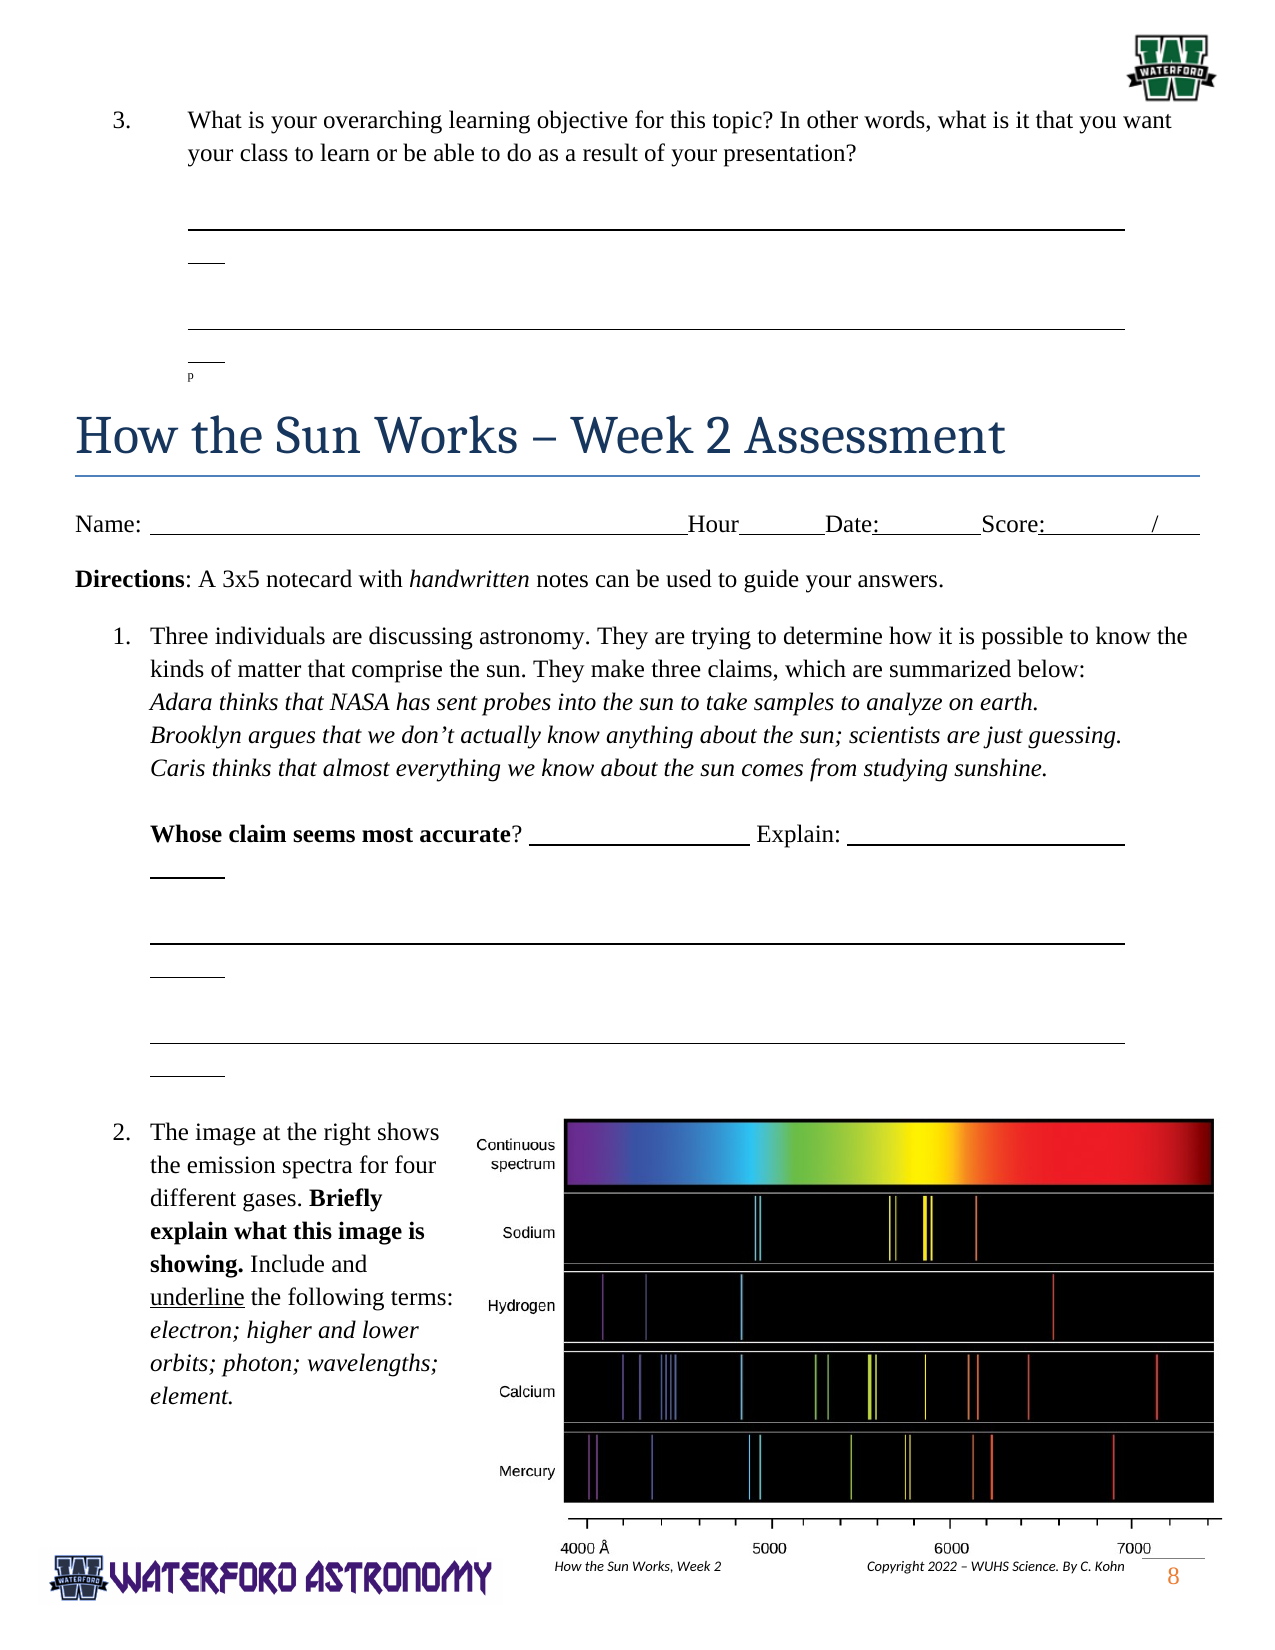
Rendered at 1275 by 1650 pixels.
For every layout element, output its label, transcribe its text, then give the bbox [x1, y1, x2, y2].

list Three individuals are discussing astronomy. They are trying to determine how it is possible to know the kinds of matter that comprise the sun. They make three claims, which are summarized below: Adara thinks that NASA has sent probes into the sun to take samples to analyze on earth. Brooklyn argues that we don’t actually know anything about the sun; scientists are just guessing. Caris thinks that almost everything we know about the sun comes from studying sunshine. Whose claim seems most accurate? Explain: [112, 621, 1200, 1112]
text Name: Hour Date: Score: / [75, 509, 1200, 537]
picture [1121, 29, 1221, 106]
list What is your overarching learning objective for this topic? In other words, what is it that you want your class to learn or be able to do as a result of your presentation? p [112, 106, 1200, 382]
title How the Sun Works – Week 2 Assessment [75, 405, 1200, 475]
picture [38, 1118, 1223, 1605]
text Directions: A 3x5 notecard with handwritten notes can be used to guide your answers. [75, 537, 1200, 621]
list The image at the right shows the emission spectra for four different gases. Briefly explain what this image is showing. Include and underline the following terms: electron; higher and lower orbits; photon; wavelengths; element. [112, 1117, 1200, 1409]
